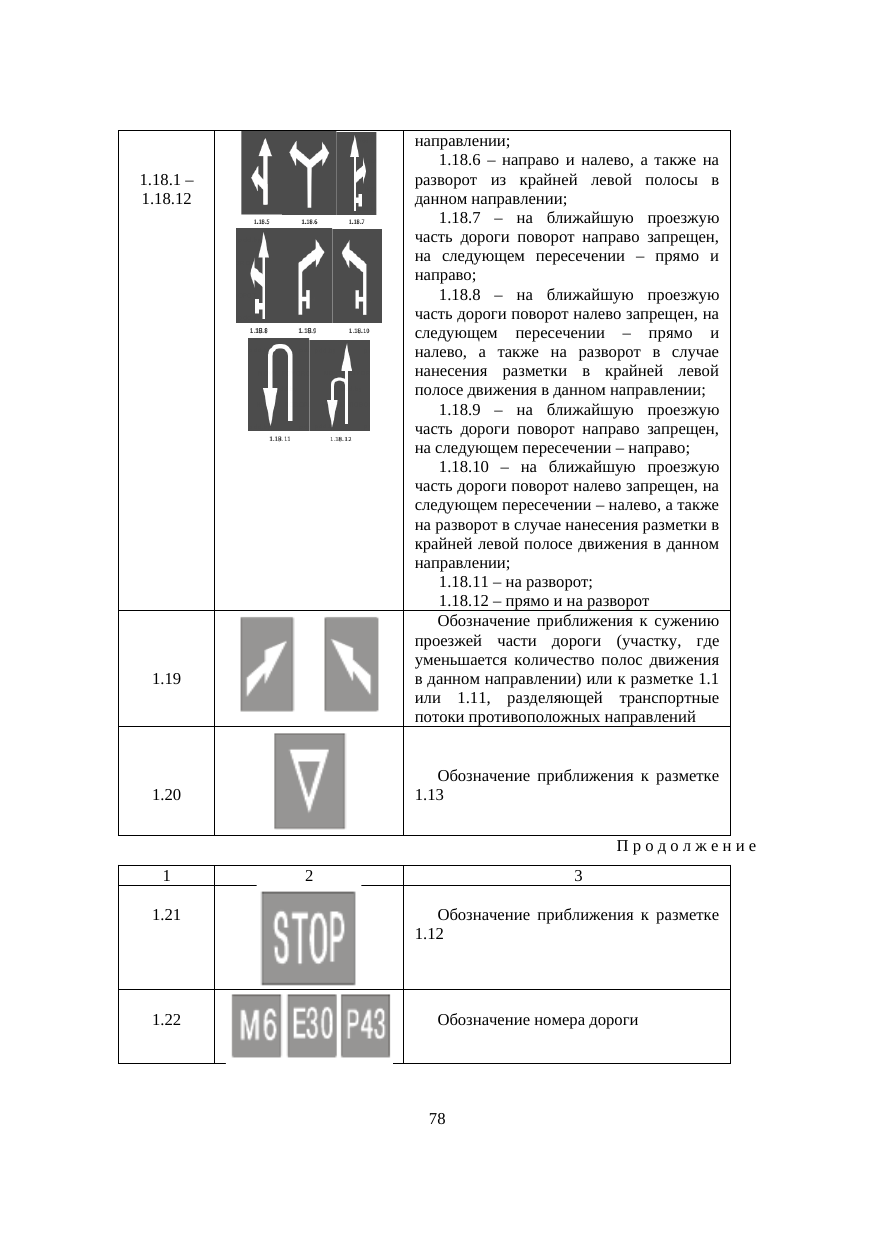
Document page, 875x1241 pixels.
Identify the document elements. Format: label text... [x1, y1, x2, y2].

picture [265, 727, 353, 835]
table_cell 1.22 [119, 990, 214, 1063]
table_cell [353, 727, 403, 835]
picture [236, 131, 382, 447]
table_cell 1.18.1 – 1.18.12 [119, 131, 214, 610]
picture [233, 611, 385, 719]
picture [256, 885, 362, 989]
table_header 2 [215, 866, 403, 885]
picture [225, 990, 393, 1064]
table_cell [215, 131, 403, 610]
table_cell Обозначение приближения к разметке 1.13 [404, 727, 730, 835]
table_cell Обозначение приближения к сужению проезжей части дороги (участку, где уменьшается количество полос движения в данном направлении) или к разметке 1.1 или 1.11, разделяющей транспортные потоки противоположных направлений [404, 611, 730, 726]
table_cell Обозначение приближения к разметке 1.12 [404, 886, 730, 989]
table_header 3 [404, 866, 730, 885]
table_cell [362, 886, 403, 989]
table_header 1 [119, 866, 214, 885]
text П р о д о л ж е н и е [118, 836, 756, 855]
table_cell [215, 727, 265, 835]
table_cell 1.21 [119, 886, 214, 989]
table_cell [393, 990, 403, 1063]
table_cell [404, 131, 730, 610]
table_cell [215, 990, 225, 1063]
table_cell 1.19 [119, 611, 214, 726]
table_cell Обозначение номера дороги [404, 990, 730, 1063]
table_cell [215, 611, 403, 726]
table_cell 1.20 [119, 727, 214, 835]
table_cell [215, 886, 256, 989]
